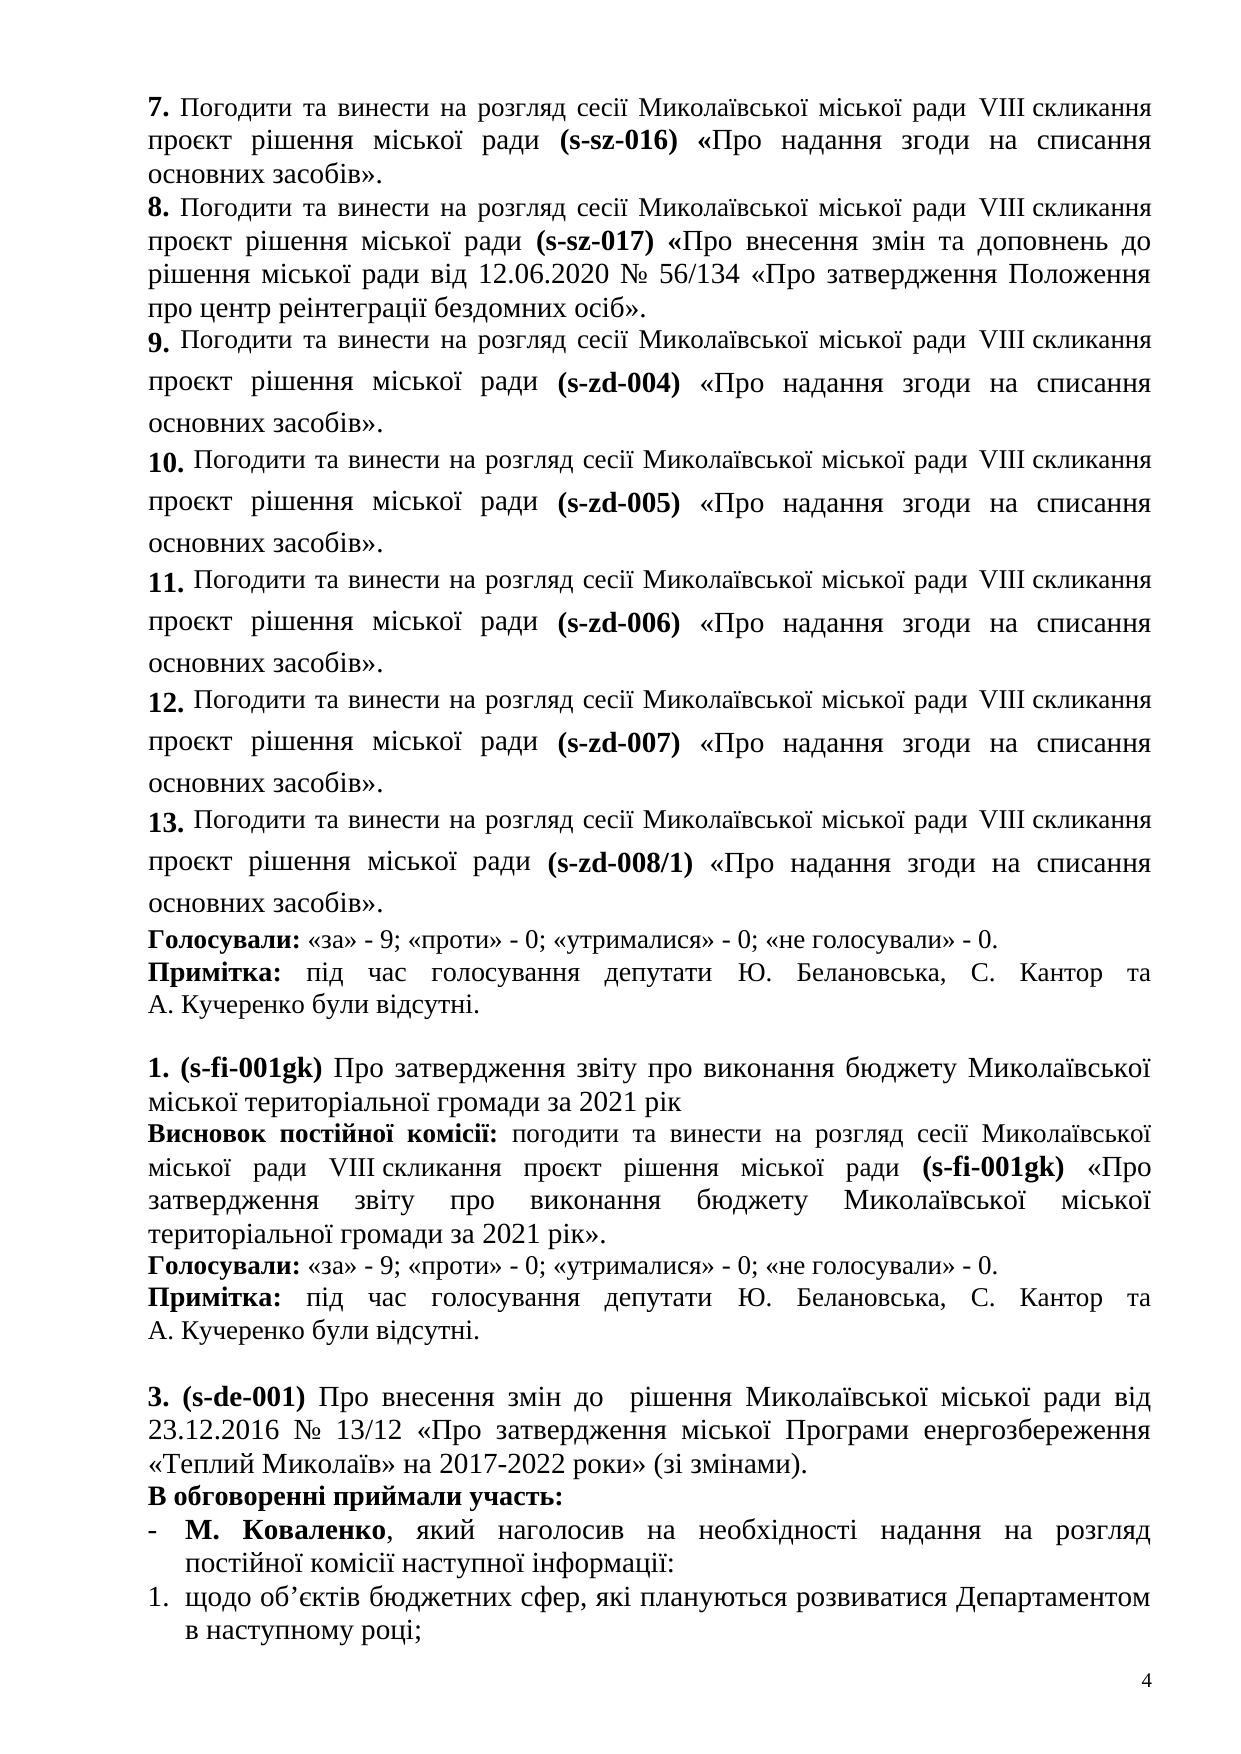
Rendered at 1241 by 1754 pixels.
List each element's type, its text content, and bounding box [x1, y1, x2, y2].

text 12. Погодити та винести на розгляд сесії Миколаївської міської ради VIII скликання проєкт рішення міської ради (s-zd-007) «Про надання згоди на списання основних засобів». [148, 683, 1152, 798]
text 11. Погодити та винести на розгляд сесії Миколаївської міської ради VIII скликання проєкт рішення міської ради (s-zd-006) «Про надання згоди на списання основних засобів». [148, 563, 1152, 678]
text 9. Погодити та винести на розгляд сесії Миколаївської міської ради VIII скликання проєкт рішення міської ради (s-zd-004) «Про надання згоди на списання основних засобів». [148, 323, 1152, 438]
text Примітка: під час голосування депутати Ю. Белановська, С. Кантор та А. Кучеренко були відсутні. [148, 1281, 1152, 1345]
text Примітка: під час голосування депутати Ю. Белановська, С. Кантор та А. Кучеренко були відсутні. [148, 954, 1152, 1019]
text 8. Погодити та винести на розгляд сесії Миколаївської міської ради VIII скликання проєкт рішення міської ради (s-sz-017) «Про внесення змін та доповнень до рішення міської ради від 12.06.2020 № 56/134 «Про затвердження Положення про центр реінтеграції бездомних осіб». [147, 189, 1152, 323]
text 3. (s-de-001) Про внесення змін до рішення Миколаївської міської ради від 23.12.2016 № 13/12 «Про затвердження міської Програми енергозбереження «Теплий Миколаїв» на 2017-2022 роки» (зі змінами). [147, 1379, 1152, 1479]
list щодо об’єктів бюджетних сфер, які плануються розвиватися Департаментом в наступному році; [147, 1579, 1152, 1646]
text 10. Погодити та винести на розгляд сесії Миколаївської міської ради VIII скликання проєкт рішення міської ради (s-zd-005) «Про надання згоди на списання основних засобів». [148, 443, 1152, 558]
text 13. Погодити та винести на розгляд сесії Миколаївської міської ради VIII скликання проєкт рішення міської ради (s-zd-008/1) «Про надання згоди на списання основних засобів». [148, 803, 1152, 918]
text Голосували: «за» - 9; «проти» - 0; «утрималися» - 0; «не голосували» - 0. [148, 923, 1152, 954]
text 7. Погодити та винести на розгляд сесії Миколаївської міської ради VIII скликання проєкт рішення міської ради (s-sz-016) «Про надання згоди на списання основних засобів». [147, 89, 1152, 189]
text В обговоренні приймали участь: [148, 1479, 1152, 1512]
text Висновок постійної комісії: погодити та винести на розгляд сесії Миколаївської міської ради VIII скликання проєкт рішення міської ради (s-fi-001gk) «Про затвердження звіту про виконання бюджету Миколаївської міської територіальної громади за 2021 рік». [147, 1118, 1152, 1249]
text Голосували: «за» - 9; «проти» - 0; «утрималися» - 0; «не голосували» - 0. [148, 1249, 1152, 1281]
text 1. (s-fi-001gk) Про затвердження звіту про виконання бюджету Миколаївської міської територіальної громади за 2021 рік [147, 1051, 1152, 1118]
list М. Коваленко, який наголосив на необхідності надання на розгляд постійної комісії наступної інформації: [147, 1512, 1152, 1579]
